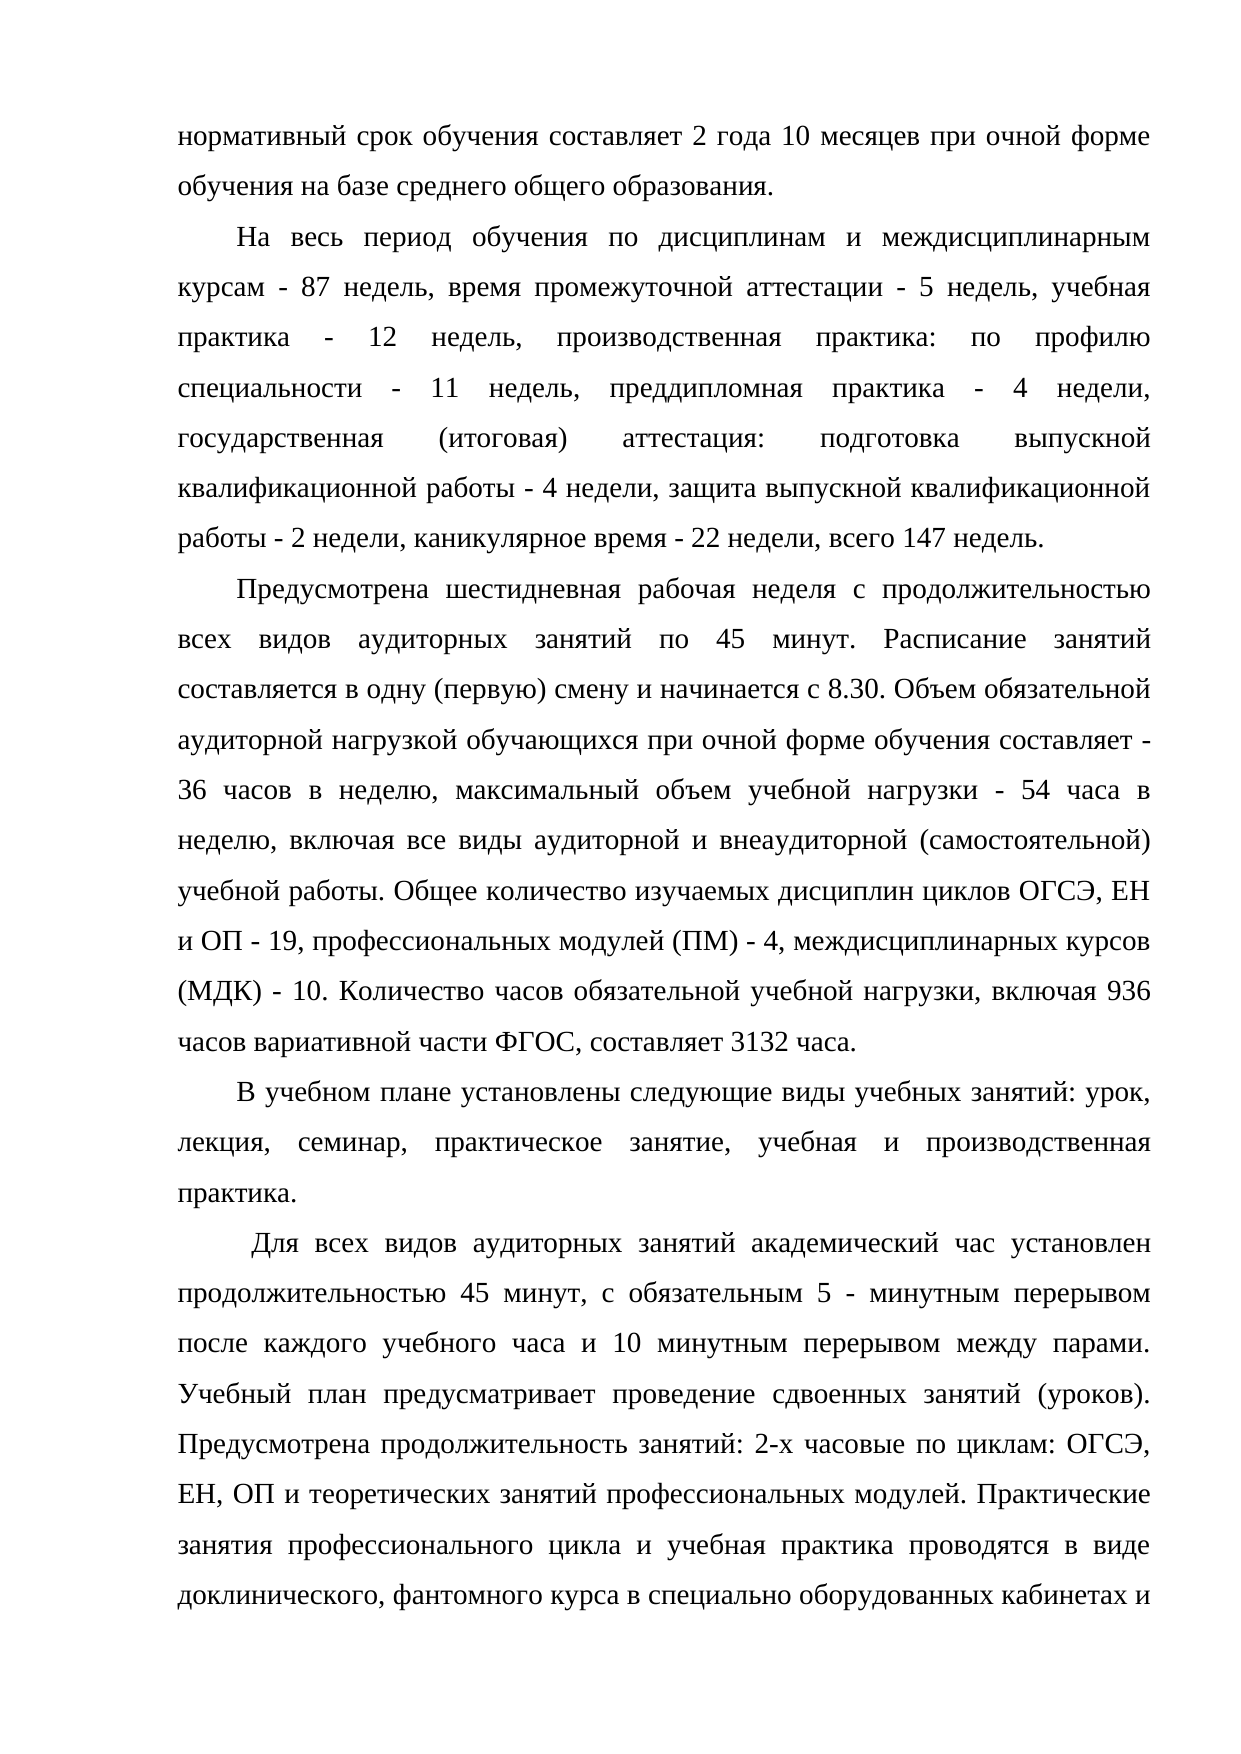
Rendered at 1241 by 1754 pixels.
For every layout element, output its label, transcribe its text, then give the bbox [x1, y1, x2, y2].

text Предусмотрена шестидневная рабочая неделя с продолжительностью всех видов аудиторных занятий по 45 минут. Расписание занятий составляется в одну (первую) смену и начинается с 8.30. Объем обязательной аудиторной нагрузкой обучающихся при очной форме обучения составляет - 36 часов в неделю, максимальный объем учебной нагрузки - 54 часа в неделю, включая все виды аудиторной и внеаудиторной (самостоятельной) учебной работы. Общее количество изучаемых дисциплин циклов ОГСЭ, ЕН и ОП - 19, профессиональных модулей (ПМ) - 4, междисциплинарных курсов (МДК) - 10. Количество часов обязательной учебной нагрузки, включая 936 часов вариативной части ФГОС, составляет 3132 часа. [177, 571, 1152, 1057]
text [177, 1225, 1152, 1611]
text В учебном плане установлены следующие виды учебных занятий: урок, лекция, семинар, практическое занятие, учебная и производственная практика. [177, 1074, 1152, 1208]
text На весь период обучения по дисциплинам и междисциплинарным курсам - 87 недель, время промежуточной аттестации - 5 недель, учебная практика - 12 недель, производственная практика: по профилю специальности - 11 недель, преддипломная практика - 4 недели, государственная (итоговая) аттестация: подготовка выпускной квалификационной работы - 4 недели, защита выпускной квалификационной работы - 2 недели, каникулярное время - 22 недели, всего 147 недель. [177, 219, 1152, 554]
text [177, 118, 1152, 202]
